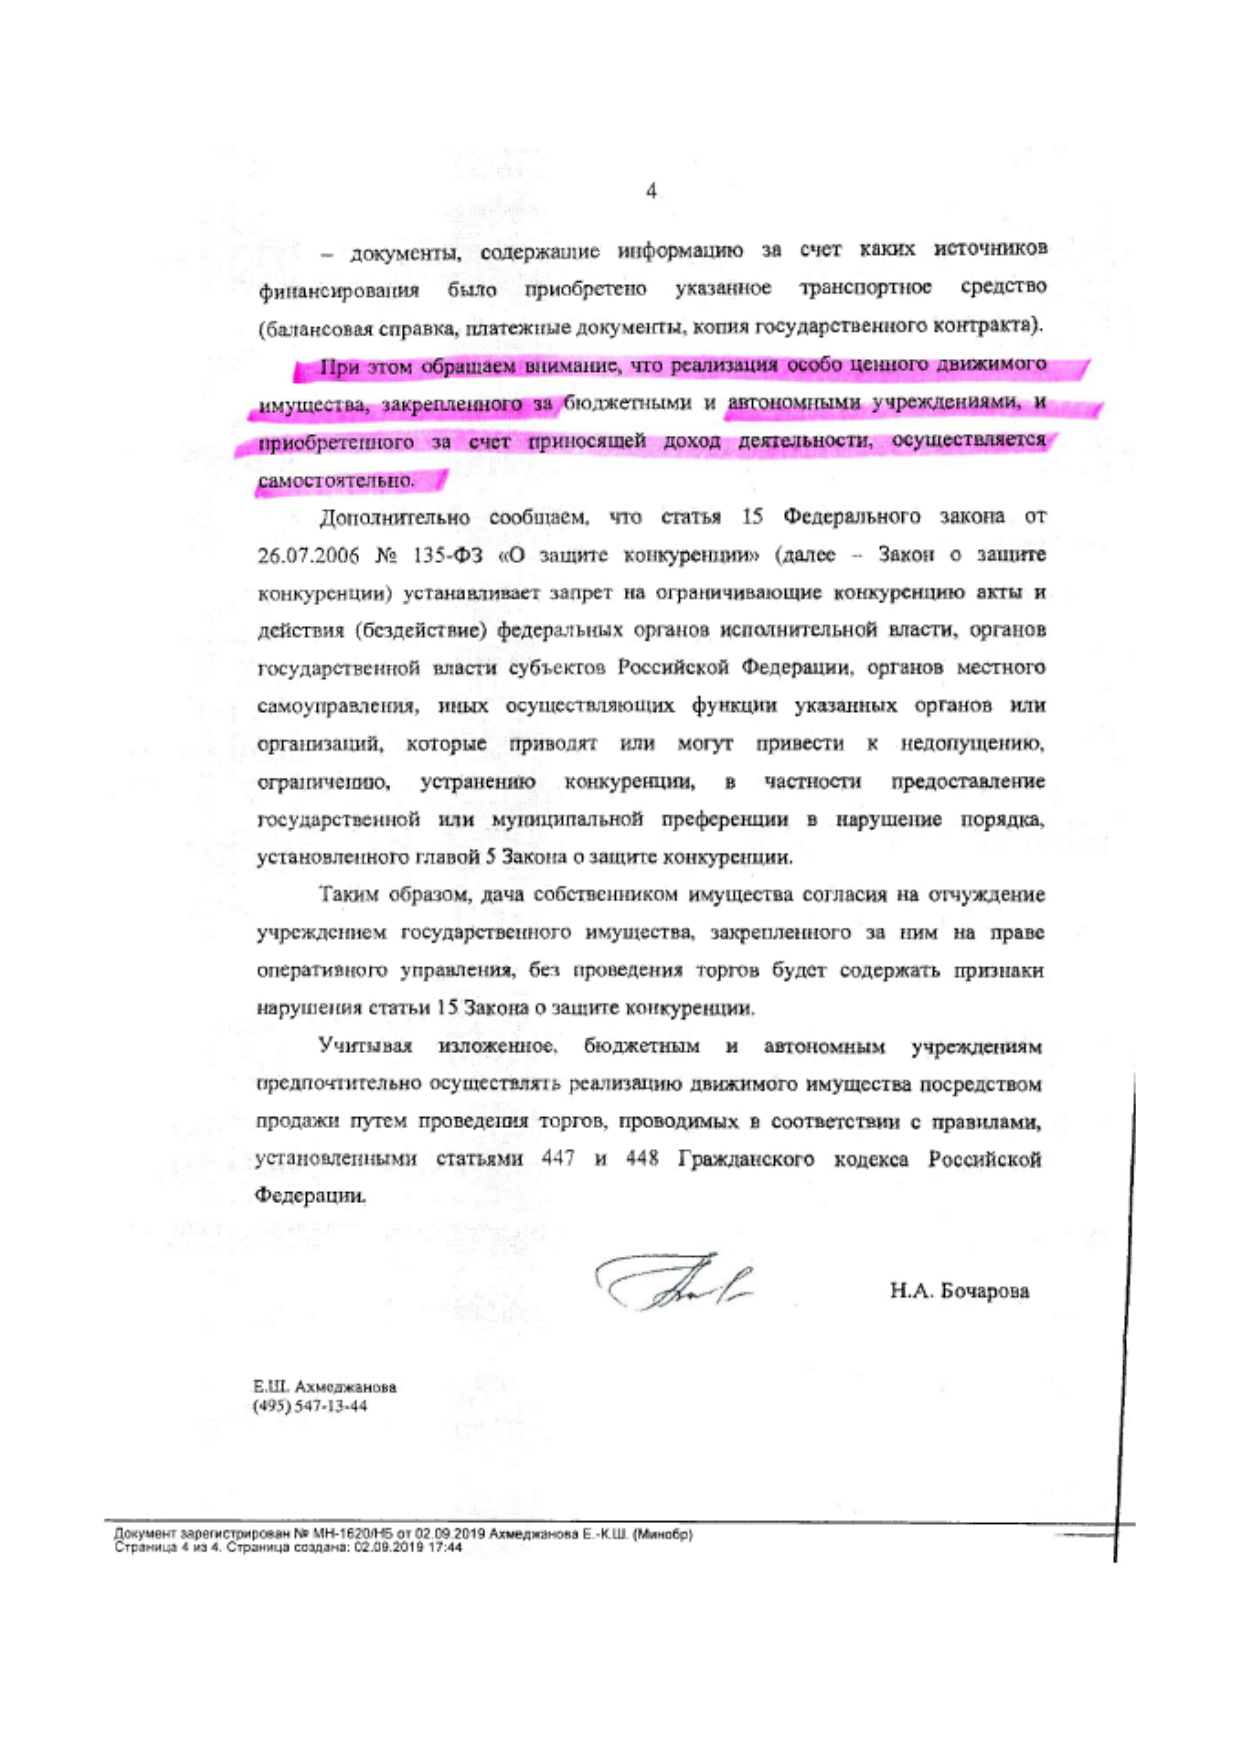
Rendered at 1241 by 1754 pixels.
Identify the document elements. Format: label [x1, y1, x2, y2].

picture [103, 146, 1136, 1565]
